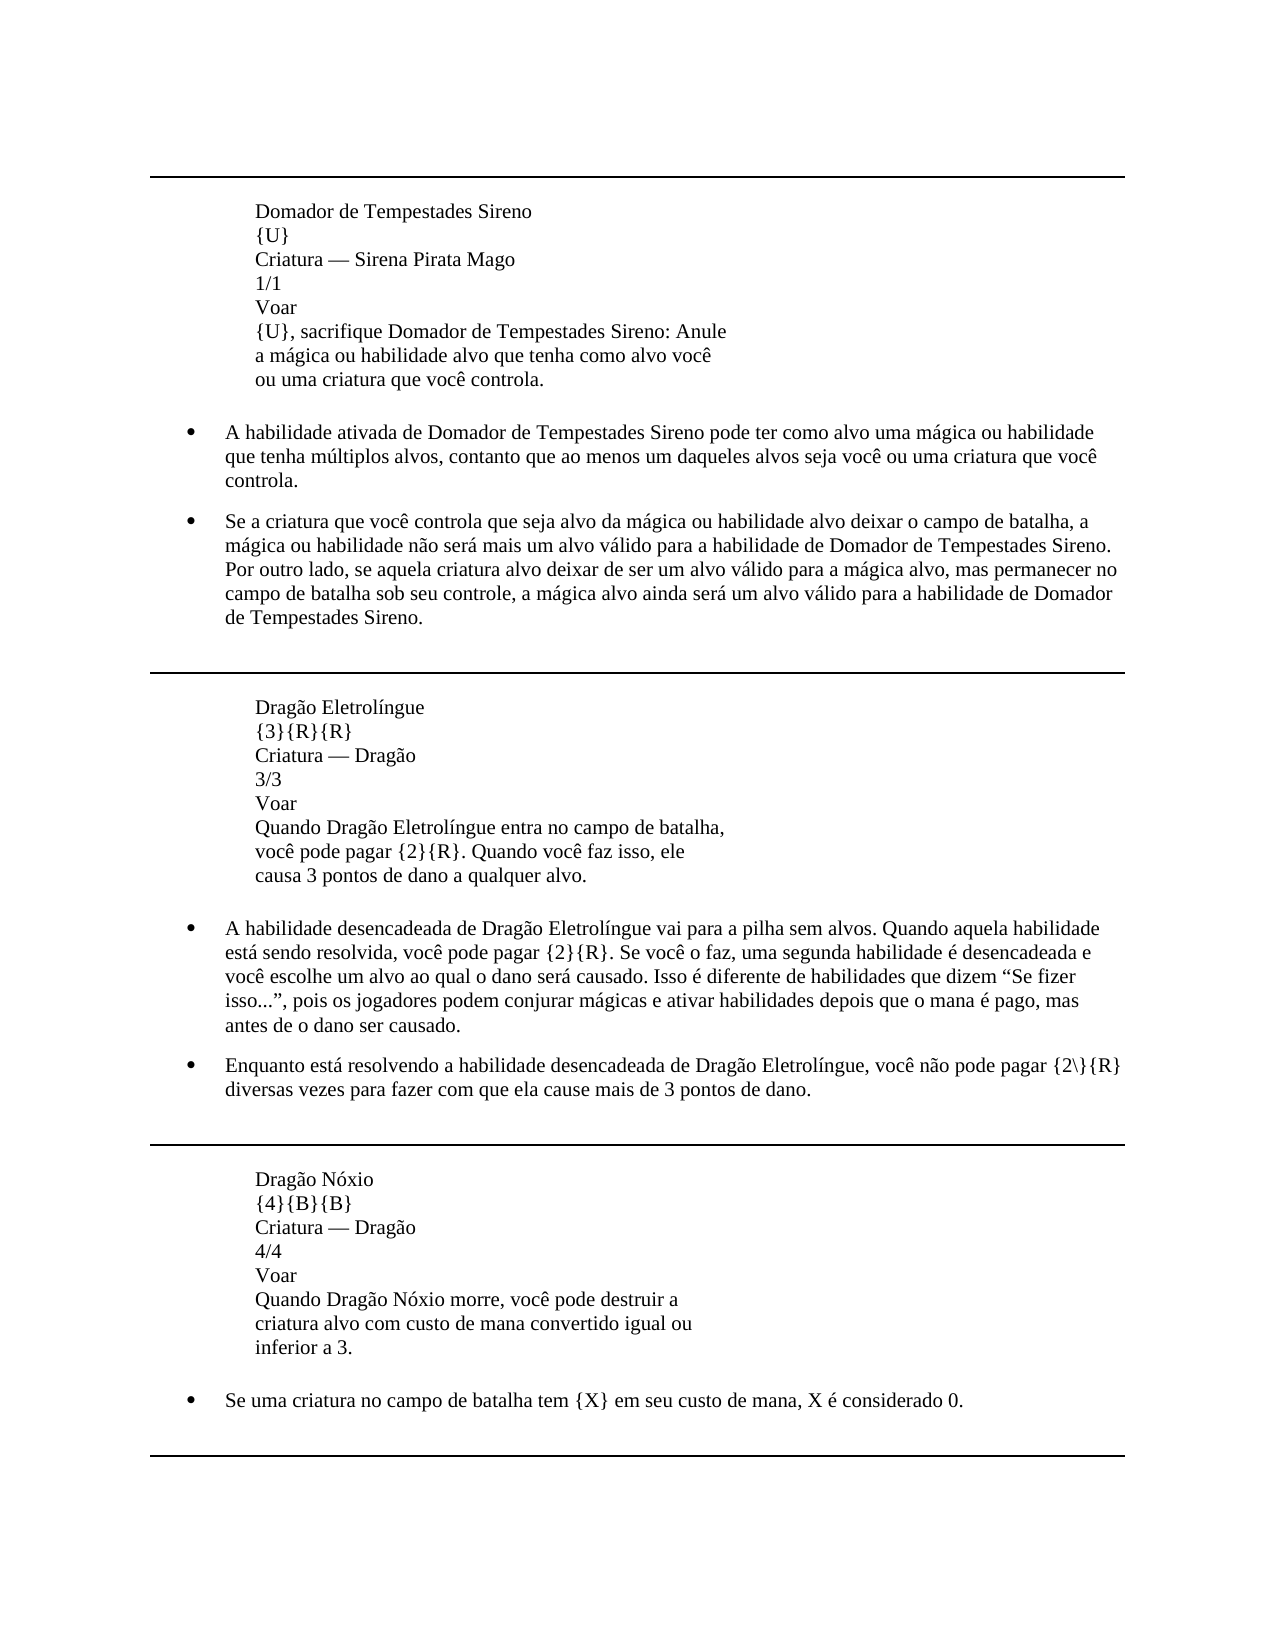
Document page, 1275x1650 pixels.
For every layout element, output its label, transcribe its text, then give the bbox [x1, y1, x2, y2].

list A habilidade desencadeada de Dragão Eletrolíngue vai para a pilha sem alvos. Quando aquela habilidade está sendo resolvida, você pode pagar {2}{R}. Se você o faz, uma segunda habilidade é desencadeada e você escolhe um alvo ao qual o dano será causado. Isso é diferente de habilidades que dizem “Se fizer isso...”, pois os jogadores podem conjurar mágicas e ativar habilidades depois que o mana é pago, mas antes de o dano ser causado. [187, 916, 1125, 1037]
text Domador de Tempestades Sireno {U} Criatura — Sirena Pirata Mago 1/1 Voar {U}, sacrifique Domador de Tempestades Sireno: Anule a mágica ou habilidade alvo que tenha como alvo você ou uma criatura que você controla. [255, 198, 735, 391]
text Dragão Eletrolíngue {3}{R}{R} Criatura — Dragão 3/3 Voar Quando Dragão Eletrolíngue entra no campo de batalha, você pode pagar {2}{R}. Quando você faz isso, ele causa 3 pontos de dano a qualquer alvo. [255, 694, 735, 887]
list Se a criatura que você controla que seja alvo da mágica ou habilidade alvo deixar o campo de batalha, a mágica ou habilidade não será mais um alvo válido para a habilidade de Domador de Tempestades Sireno. Por outro lado, se aquela criatura alvo deixar de ser um alvo válido para a mágica alvo, mas permanecer no campo de batalha sob seu controle, a mágica alvo ainda será um alvo válido para a habilidade de Domador de Tempestades Sireno. [187, 509, 1125, 629]
list Se uma criatura no campo de batalha tem {X} em seu custo de mana, X é considerado 0. [187, 1388, 1125, 1412]
text Dragão Nóxio {4}{B}{B} Criatura — Dragão 4/4 Voar Quando Dragão Nóxio morre, você pode destruir a criatura alvo com custo de mana convertido igual ou inferior a 3. [255, 1167, 735, 1359]
list Enquanto está resolvendo a habilidade desencadeada de Dragão Eletrolíngue, você não pode pagar {2\}{R} diversas vezes para fazer com que ela cause mais de 3 pontos de dano. [187, 1053, 1125, 1101]
list A habilidade ativada de Domador de Tempestades Sireno pode ter como alvo uma mágica ou habilidade que tenha múltiplos alvos, contanto que ao menos um daqueles alvos seja você ou uma criatura que você controla. [187, 420, 1125, 492]
